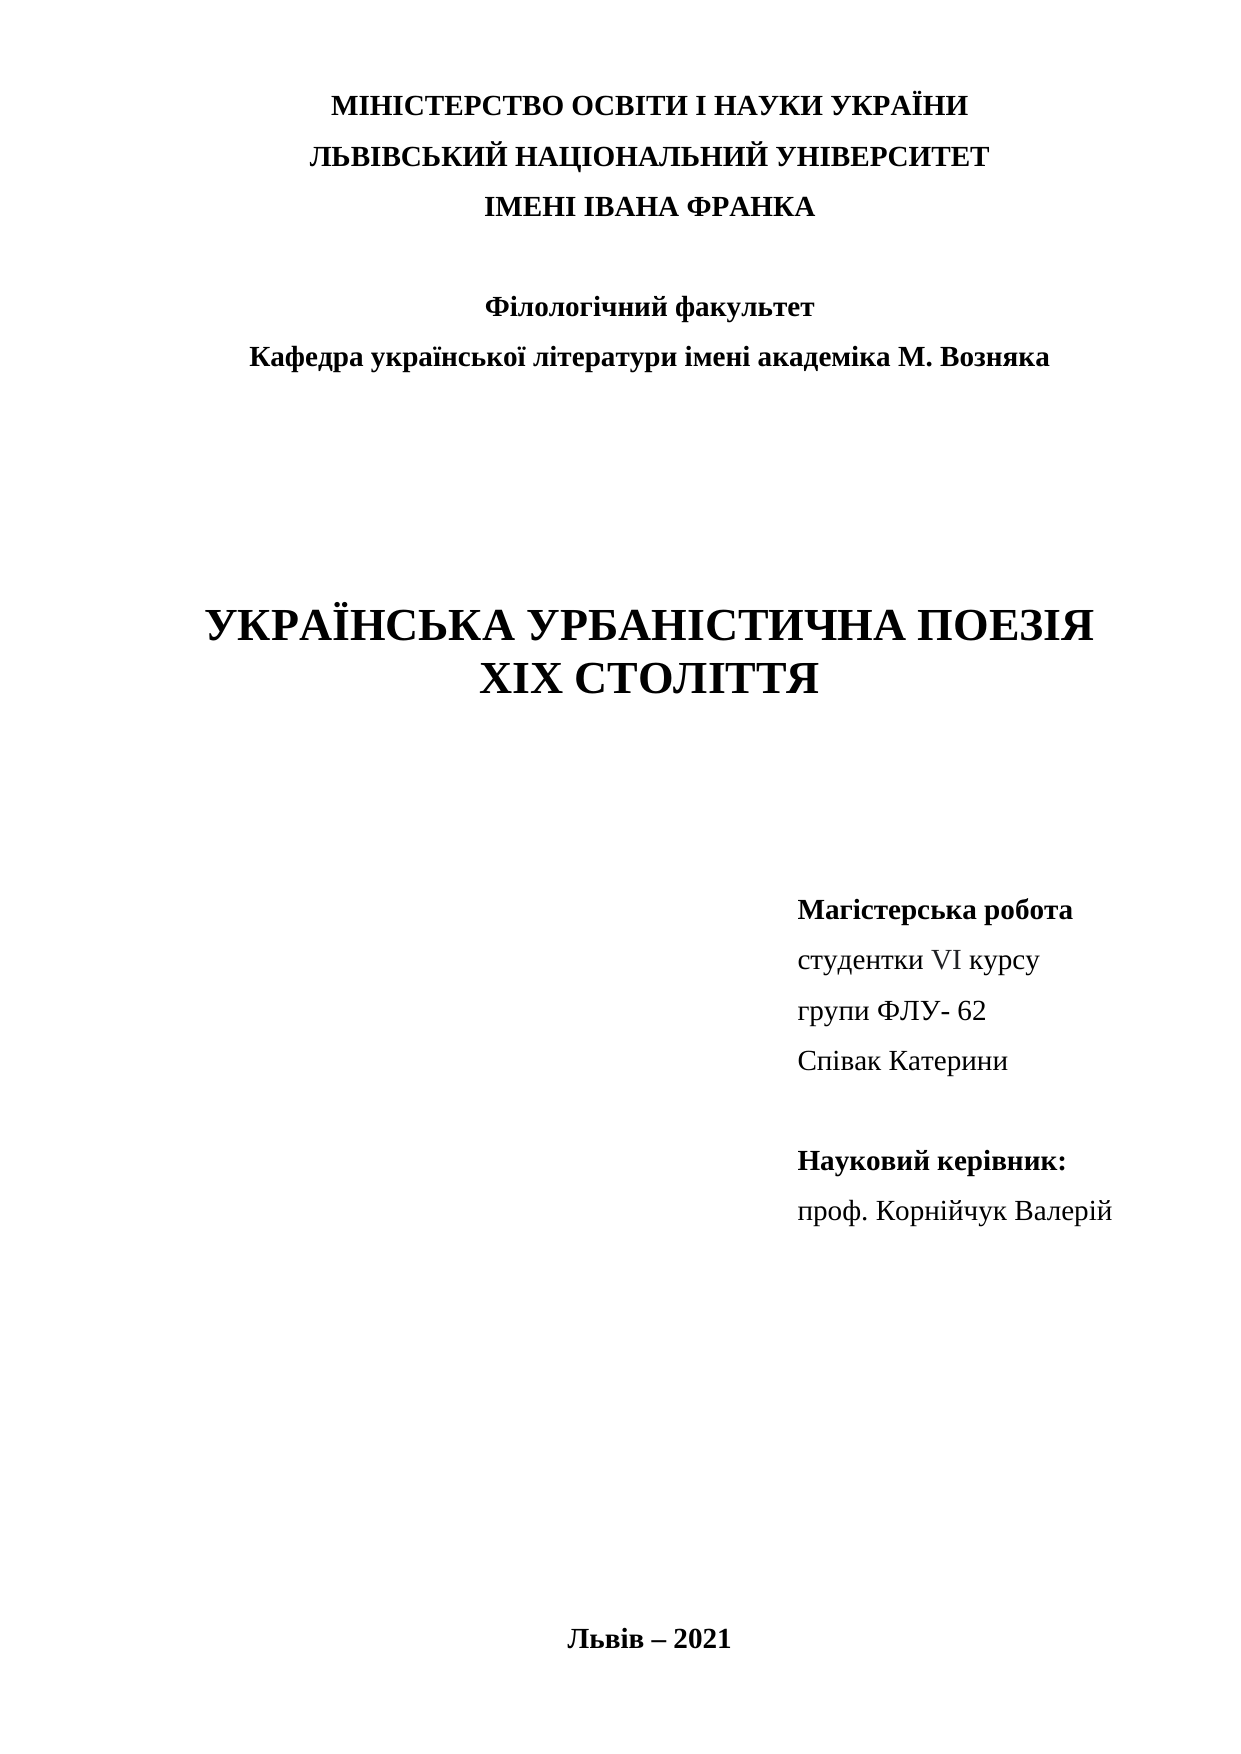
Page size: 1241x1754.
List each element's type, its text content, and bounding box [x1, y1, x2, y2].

text МІНІСТЕРСТВО ОСВІТИ І НАУКИ УКРАЇНИ [148, 88, 1152, 122]
text Кафедра української літератури імені академіка М. Возняка [148, 339, 1152, 373]
text проф. Корнійчук Валерій [148, 1193, 1152, 1227]
text УКРАЇНСЬКА УРБАНІСТИЧНА ПОЕЗІЯ [148, 598, 1152, 651]
text ЛЬВІВСЬКИЙ НАЦІОНАЛЬНИЙ УНІВЕРСИТЕТ [148, 139, 1152, 172]
text Науковий керівник: [148, 1143, 1152, 1177]
text студентки VI курсу [148, 942, 1152, 976]
text Магістерська робота [148, 892, 1152, 926]
text Філологічний факультет [148, 289, 1152, 323]
text XIX СТОЛІТТЯ [148, 651, 1152, 703]
text ІМЕНІ ІВАНА ФРАНКА [148, 189, 1152, 222]
text групи ФЛУ- 62 [148, 993, 1152, 1026]
text Львів – 2021 [148, 1621, 1152, 1655]
text Співак Катерини [148, 1043, 1152, 1076]
